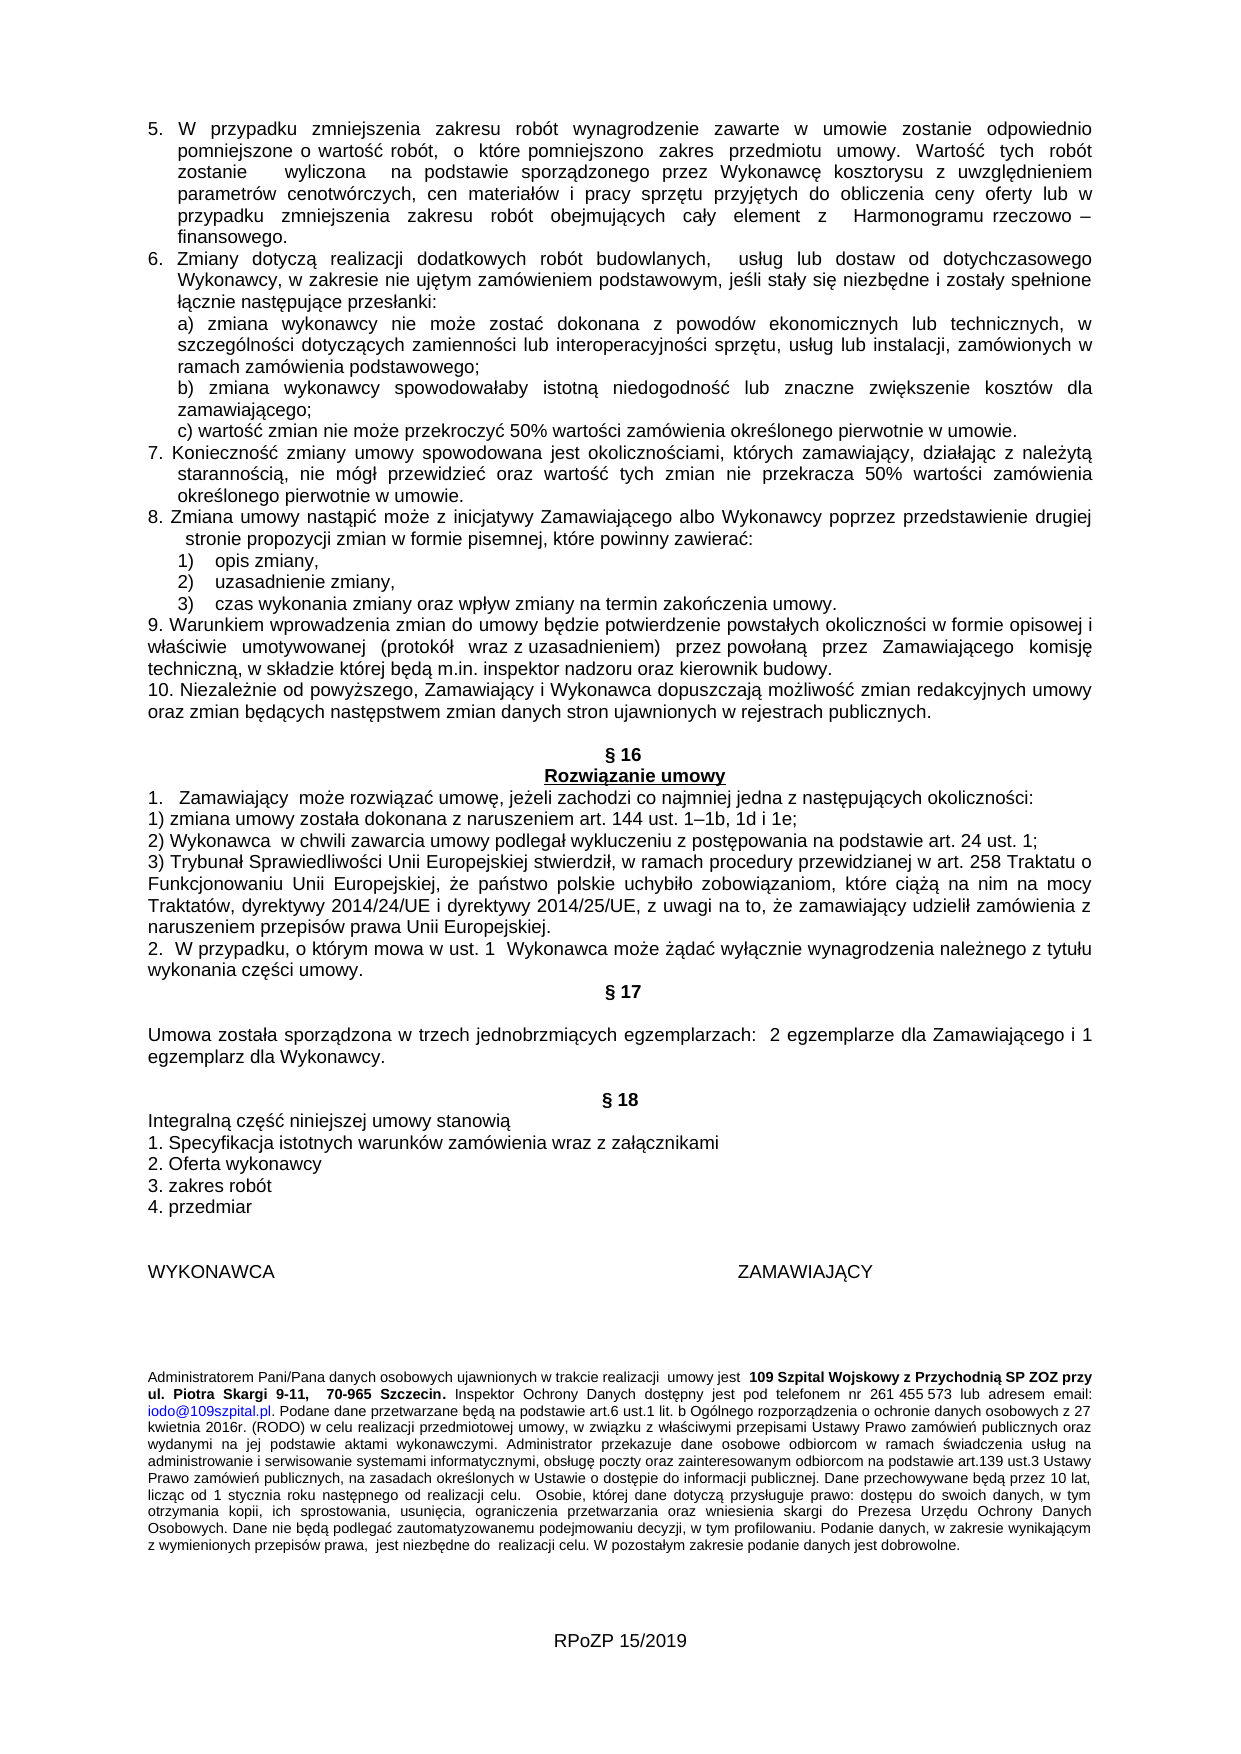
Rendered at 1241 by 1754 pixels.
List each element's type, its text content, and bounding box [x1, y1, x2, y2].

text WYKONAWCA ZAMAWIAJĄCY [148, 1261, 1093, 1283]
text Umowa została sporządzona w trzech jednobrzmiących egzemplarzach: 2 egzemplarze dla Zamawiającego i 1 egzemplarz dla Wykonawcy. [148, 1024, 1093, 1067]
list 1) zmiana umowy została dokonana z naruszeniem art. 144 ust. 1–1b, 1d i 1e; [148, 808, 1093, 830]
text Rozwiązanie umowy [177, 765, 1093, 787]
list czas wykonania zmiany oraz wpływ zmiany na termin zakończenia umowy. [177, 593, 1093, 614]
text 9. Warunkiem wprowadzenia zmian do umowy będzie potwierdzenie powstałych okoliczności w formie opisowej i właściwie umotywowanej (protokół wraz z uzasadnieniem) przez powołaną przez Zamawiającego komisję techniczną, w składzie której będą m.in. inspektor nadzoru oraz kierownik budowy. [148, 614, 1093, 679]
text Administratorem Pani/Pana danych osobowych ujawnionych w trakcie realizacji umowy jest 109 Szpital Wojskowy z Przychodnią SP ZOZ przy ul. Piotra Skargi 9-11, 70-965 Szczecin. Inspektor Ochrony Danych dostępny jest pod telefonem nr 261 455 573 lub adresem email: iodo@109szpital.pl. Podane dane przetwarzane będą na podstawie art.6 ust.1 lit. b Ogólnego rozporządzenia o ochronie danych osobowych z 27 kwietnia 2016r. (RODO) w celu realizacji przedmiotowej umowy, w związku z właściwymi przepisami Ustawy Prawo zamówień publicznych oraz wydanymi na jej podstawie aktami wykonawczymi. Administrator przekazuje dane osobowe odbiorcom w ramach świadczenia usług na administrowanie i serwisowanie systemami informatycznymi, obsługę poczty oraz zainteresowanym odbiorcom na podstawie art.139 ust.3 Ustawy Prawo zamówień publicznych, na zasadach określonych w Ustawie o dostępie do informacji publicznej. Dane przechowywane będą przez 10 lat, licząc od 1 stycznia roku następnego od realizacji celu. Osobie, której dane dotyczą przysługuje prawo: dostępu do swoich danych, w tym otrzymania kopii, ich sprostowania, usunięcia, ograniczenia przetwarzania oraz wniesienia skargi do Prezesa Urzędu Ochrony Danych Osobowych. Dane nie będą podlegać zautomatyzowanemu podejmowaniu decyzji, w tym profilowaniu. Podanie danych, w zakresie wynikającym z wymienionych przepisów prawa, jest niezbędne do realizacji celu. W pozostałym zakresie podanie danych jest dobrowolne. [148, 1369, 1093, 1553]
text 4. przedmiar [148, 1196, 1093, 1218]
list opis zmiany, [177, 549, 1093, 571]
text 7. Konieczność zmiany umowy spowodowana jest okolicznościami, których zamawiający, działając z należytą starannością, nie mógł przewidzieć oraz wartość tych zmian nie przekracza 50% wartości zamówienia określonego pierwotnie w umowie. [148, 442, 1093, 506]
list uzasadnienie zmiany, [177, 571, 1093, 593]
text § 17 [153, 981, 1093, 1002]
text b) zmiana wykonawcy spowodowałaby istotną niedogodność lub znaczne zwiększenie kosztów dla zamawiającego; [148, 377, 1093, 420]
text 3. zakres robót [148, 1175, 1093, 1196]
text § 16 [153, 743, 1093, 765]
text 2. Oferta wykonawcy [148, 1153, 1093, 1175]
text § 18 [148, 1088, 1093, 1110]
list 1. Zamawiający może rozwiązać umowę, jeżeli zachodzi co najmniej jedna z następujących okoliczności: [148, 787, 1093, 808]
text 2. W przypadku, o którym mowa w ust. 1 Wykonawca może żądać wyłącznie wynagrodzenia należnego z tytułu wykonania części umowy. [148, 938, 1093, 981]
text 8. Zmiana umowy nastąpić może z inicjatywy Zamawiającego albo Wykonawcy poprzez przedstawienie drugiej stronie propozycji zmian w formie pisemnej, które powinny zawierać: [148, 506, 1093, 549]
text a) zmiana wykonawcy nie może zostać dokonana z powodów ekonomicznych lub technicznych, w szczególności dotyczących zamienności lub interoperacyjności sprzętu, usług lub instalacji, zamówionych w ramach zamówienia podstawowego; [148, 312, 1093, 377]
list 10. Niezależnie od powyższego, Zamawiający i Wykonawca dopuszczają możliwość zmian redakcyjnych umowy oraz zmian będących następstwem zmian danych stron ujawnionych w rejestrach publicznych. [148, 679, 1093, 722]
list 3) Trybunał Sprawiedliwości Unii Europejskiej stwierdził, w ramach procedury przewidzianej w art. 258 Traktatu o Funkcjonowaniu Unii Europejskiej, że państwo polskie uchybiło zobowiązaniom, które ciążą na nim na mocy Traktatów, dyrektywy 2014/24/UE i dyrektywy 2014/25/UE, z uwagi na to, że zamawiający udzielił zamówienia z naruszeniem przepisów prawa Unii Europejskiej. [148, 851, 1093, 938]
text 5. W przypadku zmniejszenia zakresu robót wynagrodzenie zawarte w umowie zostanie odpowiednio pomniejszone o wartość robót, o które pomniejszono zakres przedmiotu umowy. Wartość tych robót zostanie wyliczona na podstawie sporządzonego przez Wykonawcę kosztorysu z uwzględnieniem parametrów cenotwórczych, cen materiałów i pracy sprzętu przyjętych do obliczenia ceny oferty lub w przypadku zmniejszenia zakresu robót obejmujących cały element z Harmonogramu rzeczowo – finansowego. [148, 118, 1093, 248]
list 2) Wykonawca w chwili zawarcia umowy podlegał wykluczeniu z postępowania na podstawie art. 24 ust. 1; [148, 830, 1093, 851]
text Integralną część niniejszej umowy stanowią [148, 1110, 1093, 1132]
text 1. Specyfikacja istotnych warunków zamówienia wraz z załącznikami [148, 1132, 1093, 1153]
text 6. Zmiany dotyczą realizacji dodatkowych robót budowlanych, usług lub dostaw od dotychczasowego Wykonawcy, w zakresie nie ujętym zamówieniem podstawowym, jeśli stały się niezbędne i zostały spełnione łącznie następujące przesłanki: [148, 248, 1093, 312]
text c) wartość zmian nie może przekroczyć 50% wartości zamówienia określonego pierwotnie w umowie. [148, 420, 1093, 442]
